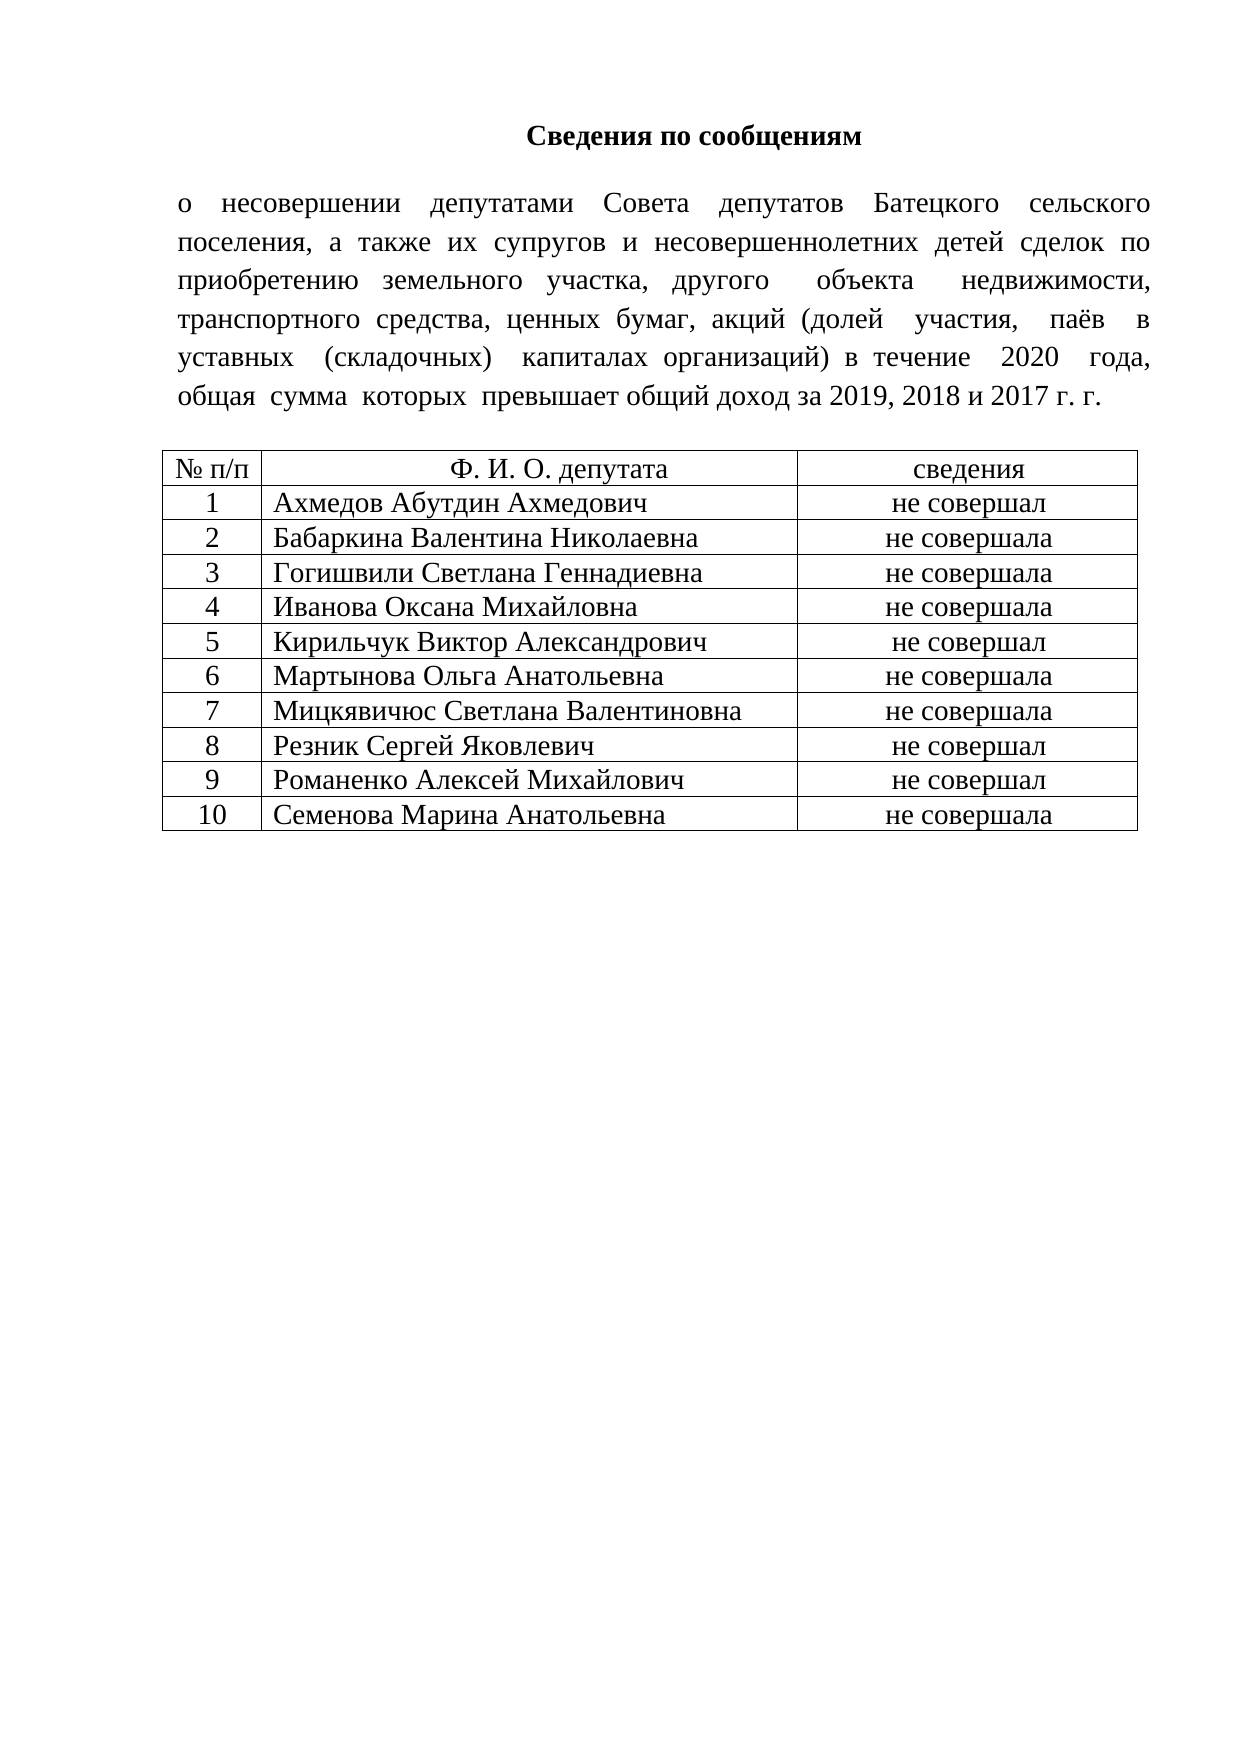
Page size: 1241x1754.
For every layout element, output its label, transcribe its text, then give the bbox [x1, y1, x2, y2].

text Сведения по сообщениям [177, 118, 1152, 152]
table_cell Гогишвили Светлана Геннадиевна [262, 555, 797, 588]
table_cell не совершал [798, 762, 1137, 796]
table_cell Резник Сергей Яковлевич [262, 728, 797, 761]
text о несовершении депутатами Совета депутатов Батецкого сельского поселения, а также их супругов и несовершеннолетних детей сделок по приобретению земельного участка, другого объекта недвижимости, транспортного средства, ценных бумаг, акций (долей участия, паёв в уставных (складочных) капиталах организаций) в течение 2020 года, общая сумма которых превышает общий доход за 2019, 2018 и 2017 г. г. [177, 185, 1152, 411]
table_cell 9 [163, 762, 261, 796]
table_cell 1 [163, 486, 261, 519]
table_cell 10 [163, 797, 261, 830]
table_cell 8 [163, 728, 261, 761]
table_cell 3 [163, 555, 261, 588]
table_cell не совершал [798, 486, 1137, 519]
table_cell Семенова Марина Анатольевна [262, 797, 797, 830]
table_cell Романенко Алексей Михайлович [262, 762, 797, 796]
table_cell 2 [163, 520, 261, 554]
table_cell Иванова Оксана Михайловна [262, 589, 797, 623]
table_cell Бабаркина Валентина Николаевна [262, 520, 797, 554]
table_cell Кирильчук Виктор Александрович [262, 624, 797, 657]
table_cell Мицкявичюс Светлана Валентиновна [262, 693, 797, 727]
table_cell 4 [163, 589, 261, 623]
table_header сведения [798, 451, 1137, 484]
table_cell 6 [163, 659, 261, 692]
table_cell не совершала [798, 693, 1137, 727]
table_header № п/п [163, 451, 261, 484]
table_header Ф. И. О. депутата [262, 451, 797, 484]
table_cell не совершала [798, 520, 1137, 554]
table_cell Ахмедов Абутдин Ахмедович [262, 486, 797, 519]
table_cell не совершала [798, 797, 1137, 830]
table_cell не совершала [798, 589, 1137, 623]
table_cell 7 [163, 693, 261, 727]
table_cell не совершала [798, 659, 1137, 692]
table_cell 5 [163, 624, 261, 657]
table_cell не совершал [798, 728, 1137, 761]
table_cell не совершала [798, 555, 1137, 588]
table_cell не совершал [798, 624, 1137, 657]
table_cell Мартынова Ольга Анатольевна [262, 659, 797, 692]
